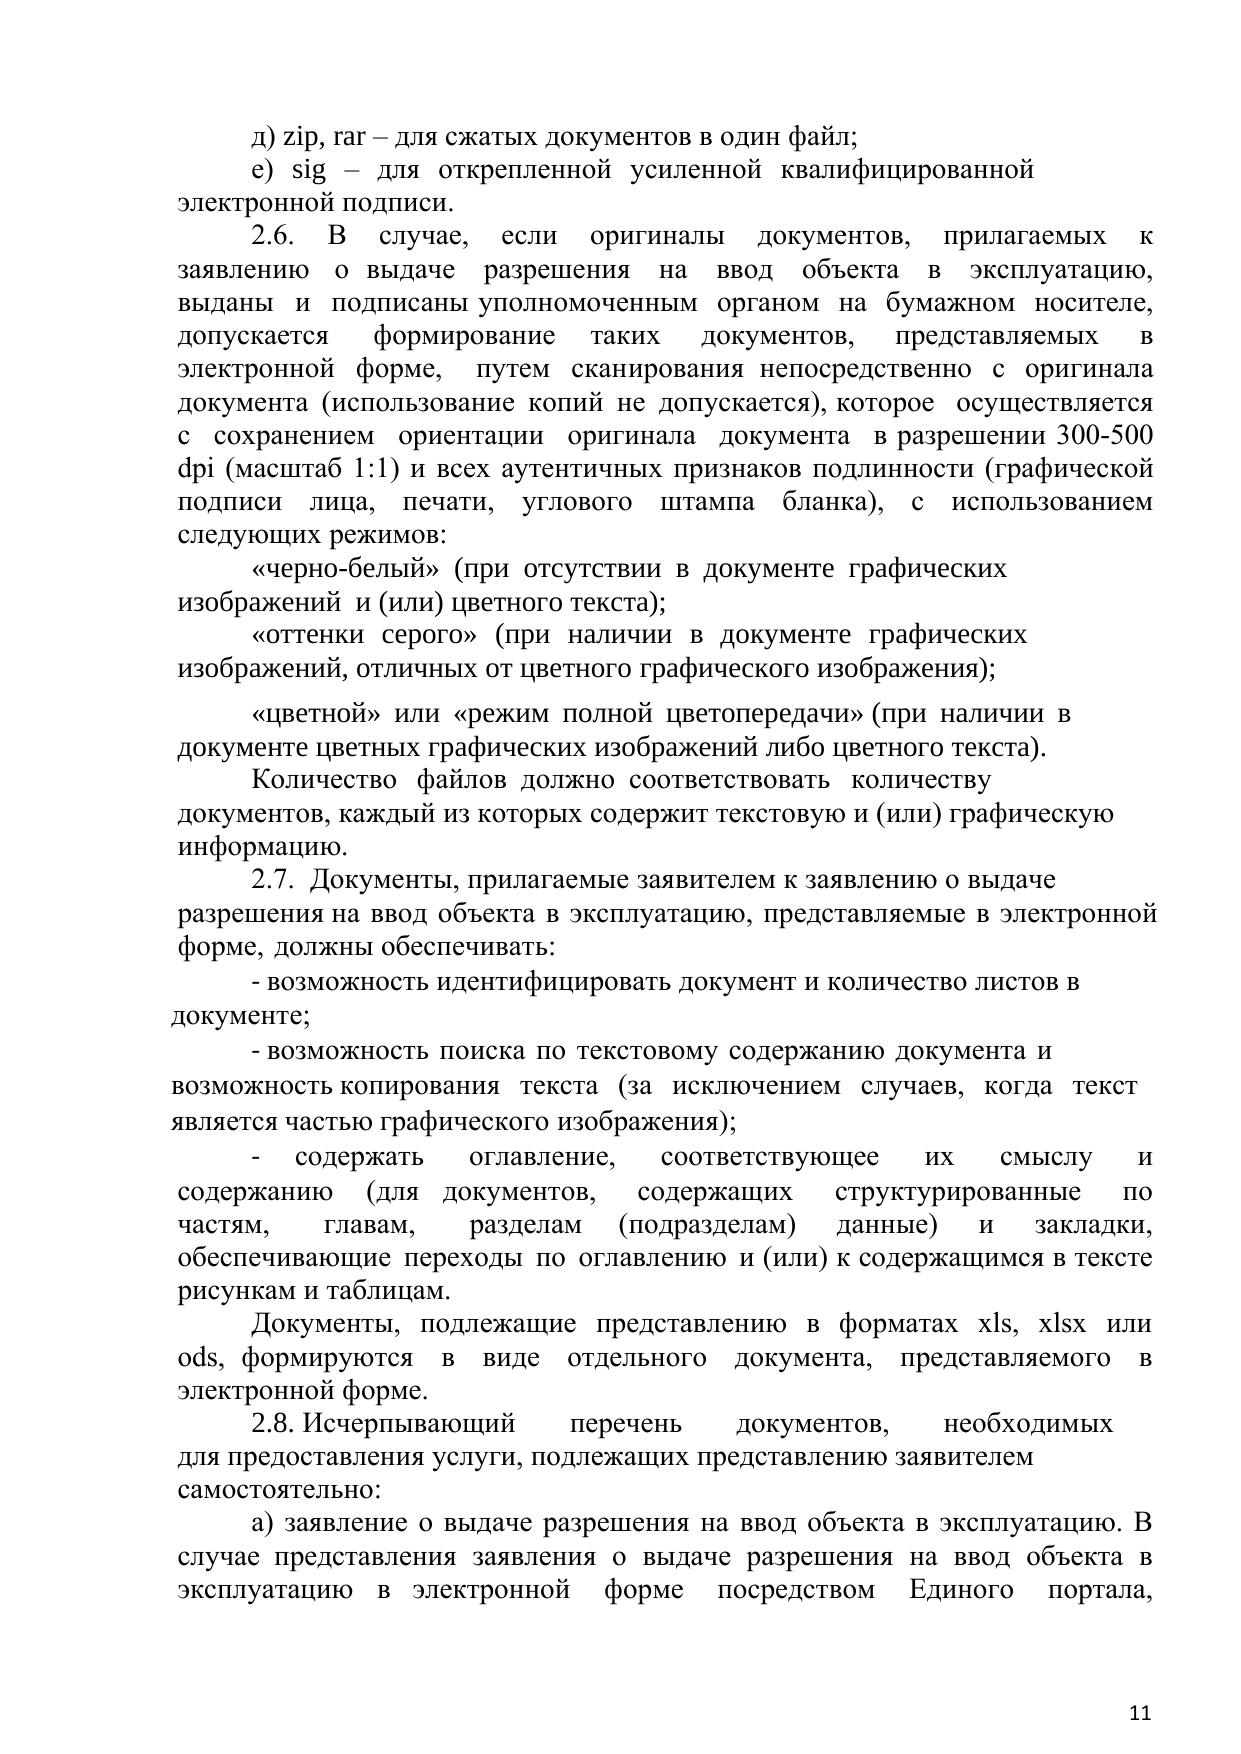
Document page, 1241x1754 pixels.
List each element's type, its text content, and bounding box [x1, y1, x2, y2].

text «цветной» или «режим полной цветопередачи» (при наличии в документе цветных графических изображений либо цветного текста). [177, 695, 1157, 762]
text е) sig – для открепленной усиленной квалифицированной электронной подписи. [177, 152, 1158, 218]
text - возможность идентифицировать документ и количество листов в документе; [171, 962, 1151, 1031]
text для предоставления услуги, подлежащих представлению заявителем самостоятельно: [177, 1439, 1158, 1505]
text - содержать оглавление, соответствующее их смыслу и содержанию (для документов, содержащих структурированные по частям, главам, разделам (подразделам) данные) и закладки, обеспечивающие переходы по оглавлению и (или) к содержащимся в тексте рисункам и таблицам. [177, 1138, 1153, 1306]
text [177, 1505, 1153, 1604]
text 2.8. Исчерпывающий перечень документов, необходимых [177, 1406, 1158, 1439]
text - возможность поиска по текстовому содержанию документа и возможность копирования текста (за исключением случаев, когда текст является частью графического изображения); [171, 1031, 1151, 1138]
text д) zip, rar – для сжатых документов в один файл; [251, 118, 1154, 152]
text Документы, подлежащие представлению в форматах xls, xlsx или ods, формируются в виде отдельного документа, представляемого в электронной форме. [177, 1306, 1152, 1406]
text 2.6. В случае, если оригиналы документов, прилагаемых к заявлению о выдаче разрешения на ввод объекта в эксплуатацию, выданы и подписаны уполномоченным органом на бумажном носителе, допускается формирование таких документов, представляемых в электронной форме, путем сканирования непосредственно с оригинала документа (использование копий не допускается), которое осуществляется с сохранением ориентации оригинала документа в разрешении 300-500 dpi (масштаб 1:1) и всех аутентичных признаков подлинности (графической подписи лица, печати, углового штампа бланка), с использованием следующих режимов: [177, 218, 1153, 550]
text Количество файлов должно соответствовать количеству документов, каждый из которых содержит текстовую и (или) графическую информацию. [177, 762, 1158, 862]
text 2.7. Документы, прилагаемые заявителем к заявлению о выдаче разрешения на ввод объекта в эксплуатацию, представляемые в электронной форме, должны обеспечивать: [177, 862, 1158, 962]
text «черно-белый» (при отсутствии в документе графических изображений и (или) цветного текста); [177, 550, 1158, 617]
text «оттенки серого» (при наличии в документе графических изображений, отличных от цветного графического изображения); [177, 617, 1158, 684]
